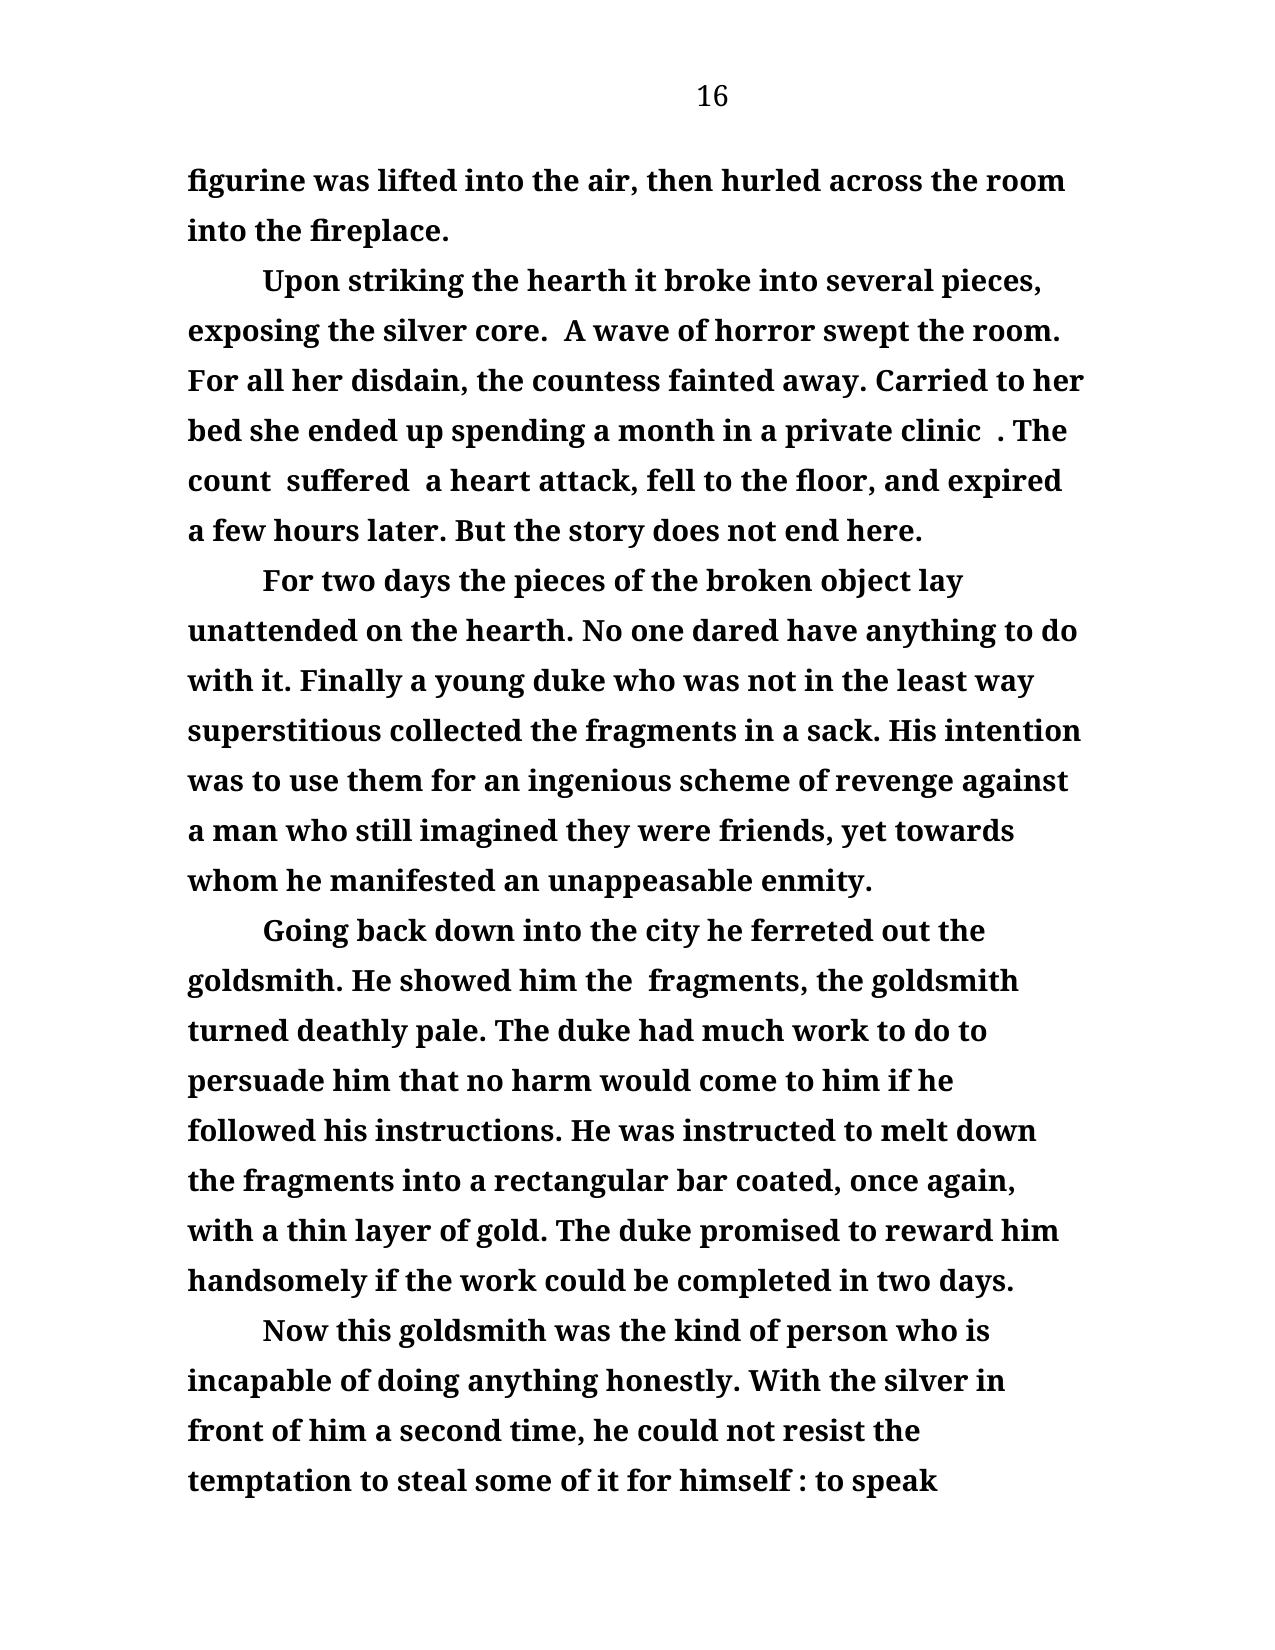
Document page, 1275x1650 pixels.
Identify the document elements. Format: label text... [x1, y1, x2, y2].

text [187, 150, 1087, 250]
text For two days the pieces of the broken object lay unattended on the hearth. No one dared have anything to do with it. Finally a young duke who was not in the least way superstitious collected the fragments in a sack. His intention was to use them for an ingenious scheme of revenge against a man who still imagined they were friends, yet towards whom he manifested an unappeasable enmity. [187, 550, 1087, 900]
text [187, 1300, 1087, 1500]
text Going back down into the city he ferreted out the goldsmith. He showed him the fragments, the goldsmith turned deathly pale. The duke had much work to do to persuade him that no harm would come to him if he followed his instructions. He was instructed to melt down the fragments into a rectangular bar coated, once again, with a thin layer of gold. The duke promised to reward him handsomely if the work could be completed in two days. [187, 900, 1087, 1300]
text Upon striking the hearth it broke into several pieces, exposing the silver core. A wave of horror swept the room. For all her disdain, the countess fainted away. Carried to her bed she ended up spending a month in a private clinic . The count suffered a heart attack, fell to the floor, and expired a few hours later. But the story does not end here. [187, 250, 1087, 550]
